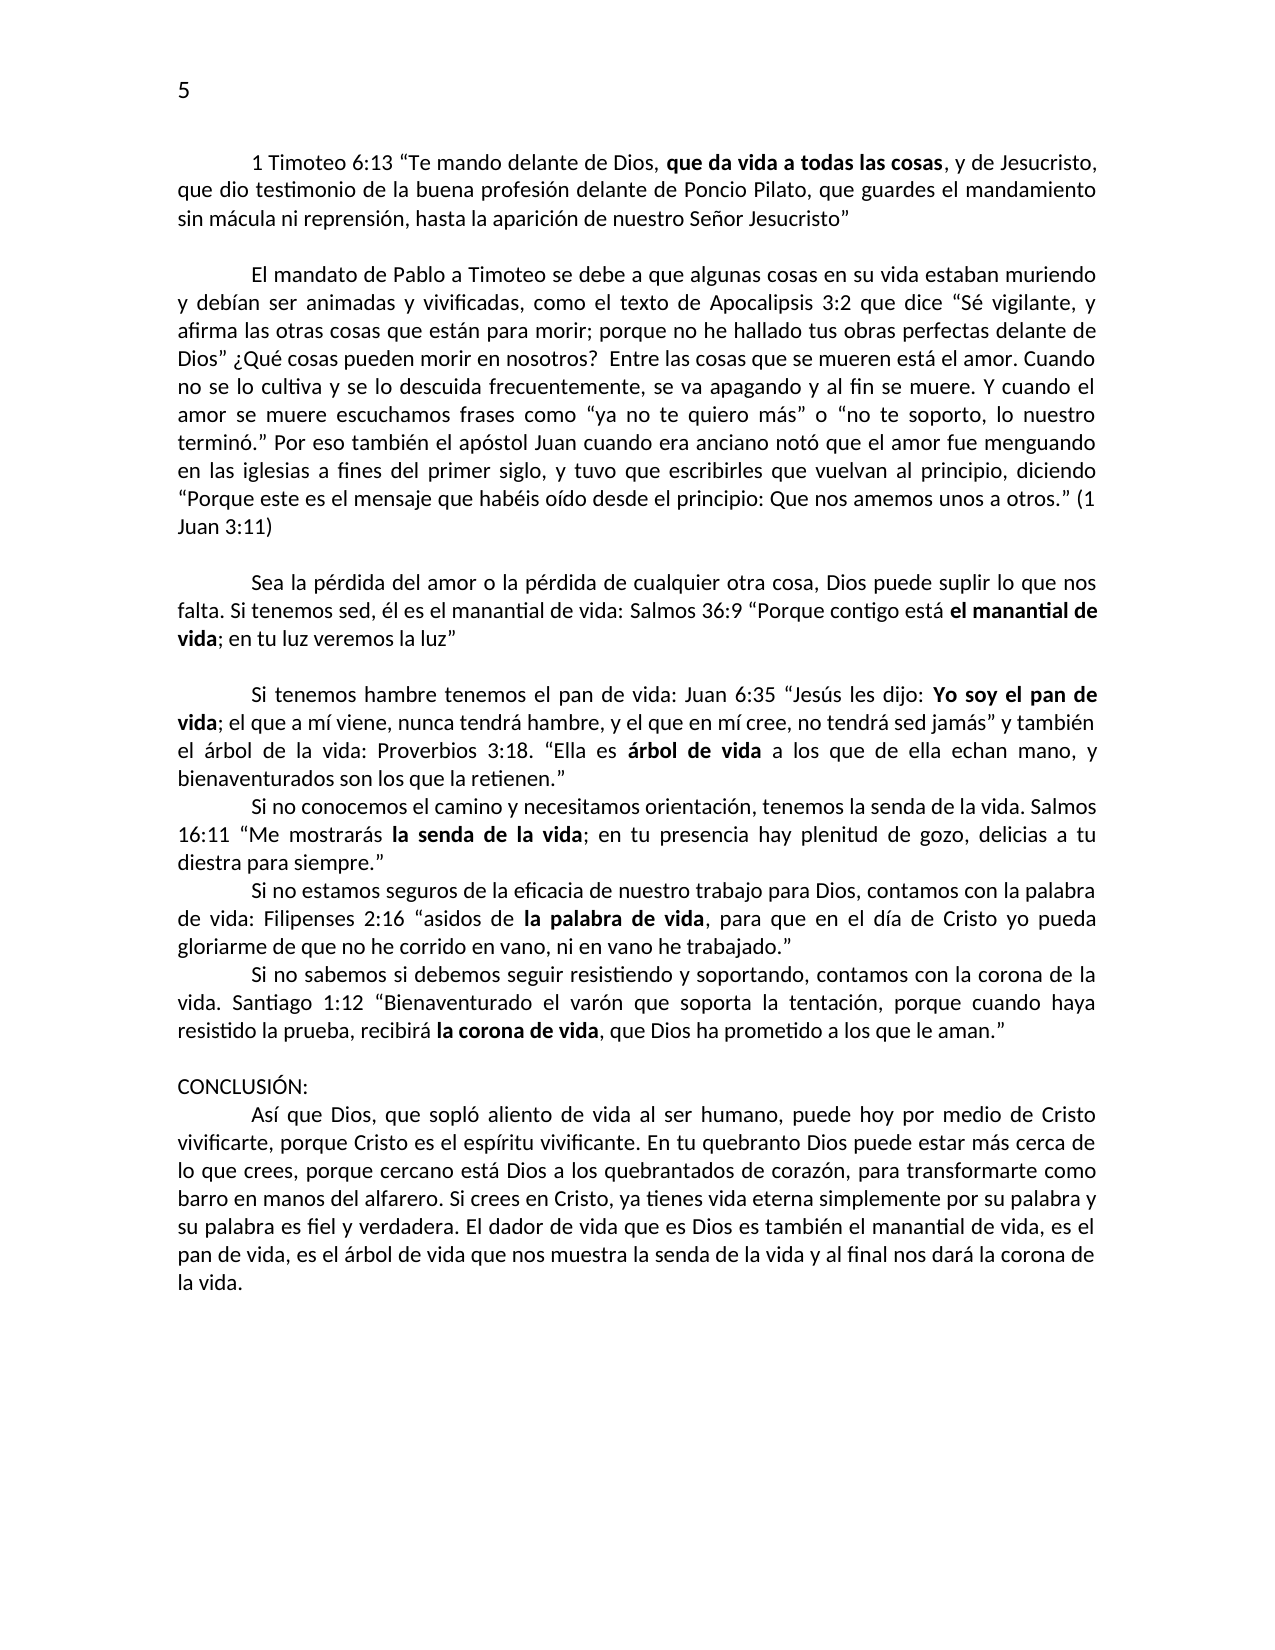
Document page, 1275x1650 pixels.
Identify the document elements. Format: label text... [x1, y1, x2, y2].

text Sea la pérdida del amor o la pérdida de cualquier otra cosa, Dios puede suplir lo que nos falta. Si tenemos sed, él es el manantial de vida: Salmos 36:9 “Porque contigo está el manantial de vida; en tu luz veremos la luz” [177, 568, 1098, 652]
text Si no estamos seguros de la eficacia de nuestro trabajo para Dios, contamos con la palabra de vida: Filipenses 2:16 “asidos de la palabra de vida, para que en el día de Cristo yo pueda gloriarme de que no he corrido en vano, ni en vano he trabajado.” [177, 876, 1098, 960]
text Si no conocemos el camino y necesitamos orientación, tenemos la senda de la vida. Salmos 16:11 “Me mostrarás la senda de la vida; en tu presencia hay plenitud de gozo, delicias a tu diestra para siempre.” [177, 792, 1098, 876]
text Si no sabemos si debemos seguir resistiendo y soportando, contamos con la corona de la vida. Santiago 1:12 “Bienaventurado el varón que soporta la tentación, porque cuando haya resistido la prueba, recibirá la corona de vida, que Dios ha prometido a los que le aman.” [177, 960, 1098, 1044]
text 1 Timoteo 6:13 “Te mando delante de Dios, que da vida a todas las cosas, y de Jesucristo, que dio testimonio de la buena profesión delante de Poncio Pilato, que guardes el mandamiento sin mácula ni reprensión, hasta la aparición de nuestro Señor Jesucristo” [177, 148, 1098, 232]
text Así que Dios, que sopló aliento de vida al ser humano, puede hoy por medio de Cristo vivificarte, porque Cristo es el espíritu vivificante. En tu quebranto Dios puede estar más cerca de lo que crees, porque cercano está Dios a los quebrantados de corazón, para transformarte como barro en manos del alfarero. Si crees en Cristo, ya tienes vida eterna simplemente por su palabra y su palabra es fiel y verdadera. El dador de vida que es Dios es también el manantial de vida, es el pan de vida, es el árbol de vida que nos muestra la senda de la vida y al final nos dará la corona de la vida. [177, 1100, 1098, 1296]
text Si tenemos hambre tenemos el pan de vida: Juan 6:35 “Jesús les dijo: Yo soy el pan de vida; el que a mí viene, nunca tendrá hambre, y el que en mí cree, no tendrá sed jamás” y también el árbol de la vida: Proverbios 3:18. “Ella es árbol de vida a los que de ella echan mano, y bienaventurados son los que la retienen.” [177, 680, 1098, 792]
text CONCLUSIÓN: [177, 1072, 1098, 1100]
text El mandato de Pablo a Timoteo se debe a que algunas cosas en su vida estaban muriendo y debían ser animadas y vivificadas, como el texto de Apocalipsis 3:2 que dice “Sé vigilante, y afirma las otras cosas que están para morir; porque no he hallado tus obras perfectas delante de Dios” ¿Qué cosas pueden morir en nosotros? Entre las cosas que se mueren está el amor. Cuando no se lo cultiva y se lo descuida frecuentemente, se va apagando y al fin se muere. Y cuando el amor se muere escuchamos frases como “ya no te quiero más” o “no te soporto, lo nuestro terminó.” Por eso también el apóstol Juan cuando era anciano notó que el amor fue menguando en las iglesias a fines del primer siglo, y tuvo que escribirles que vuelvan al principio, diciendo “Porque este es el mensaje que habéis oído desde el principio: Que nos amemos unos a otros.” (1 Juan 3:11) [177, 260, 1098, 540]
